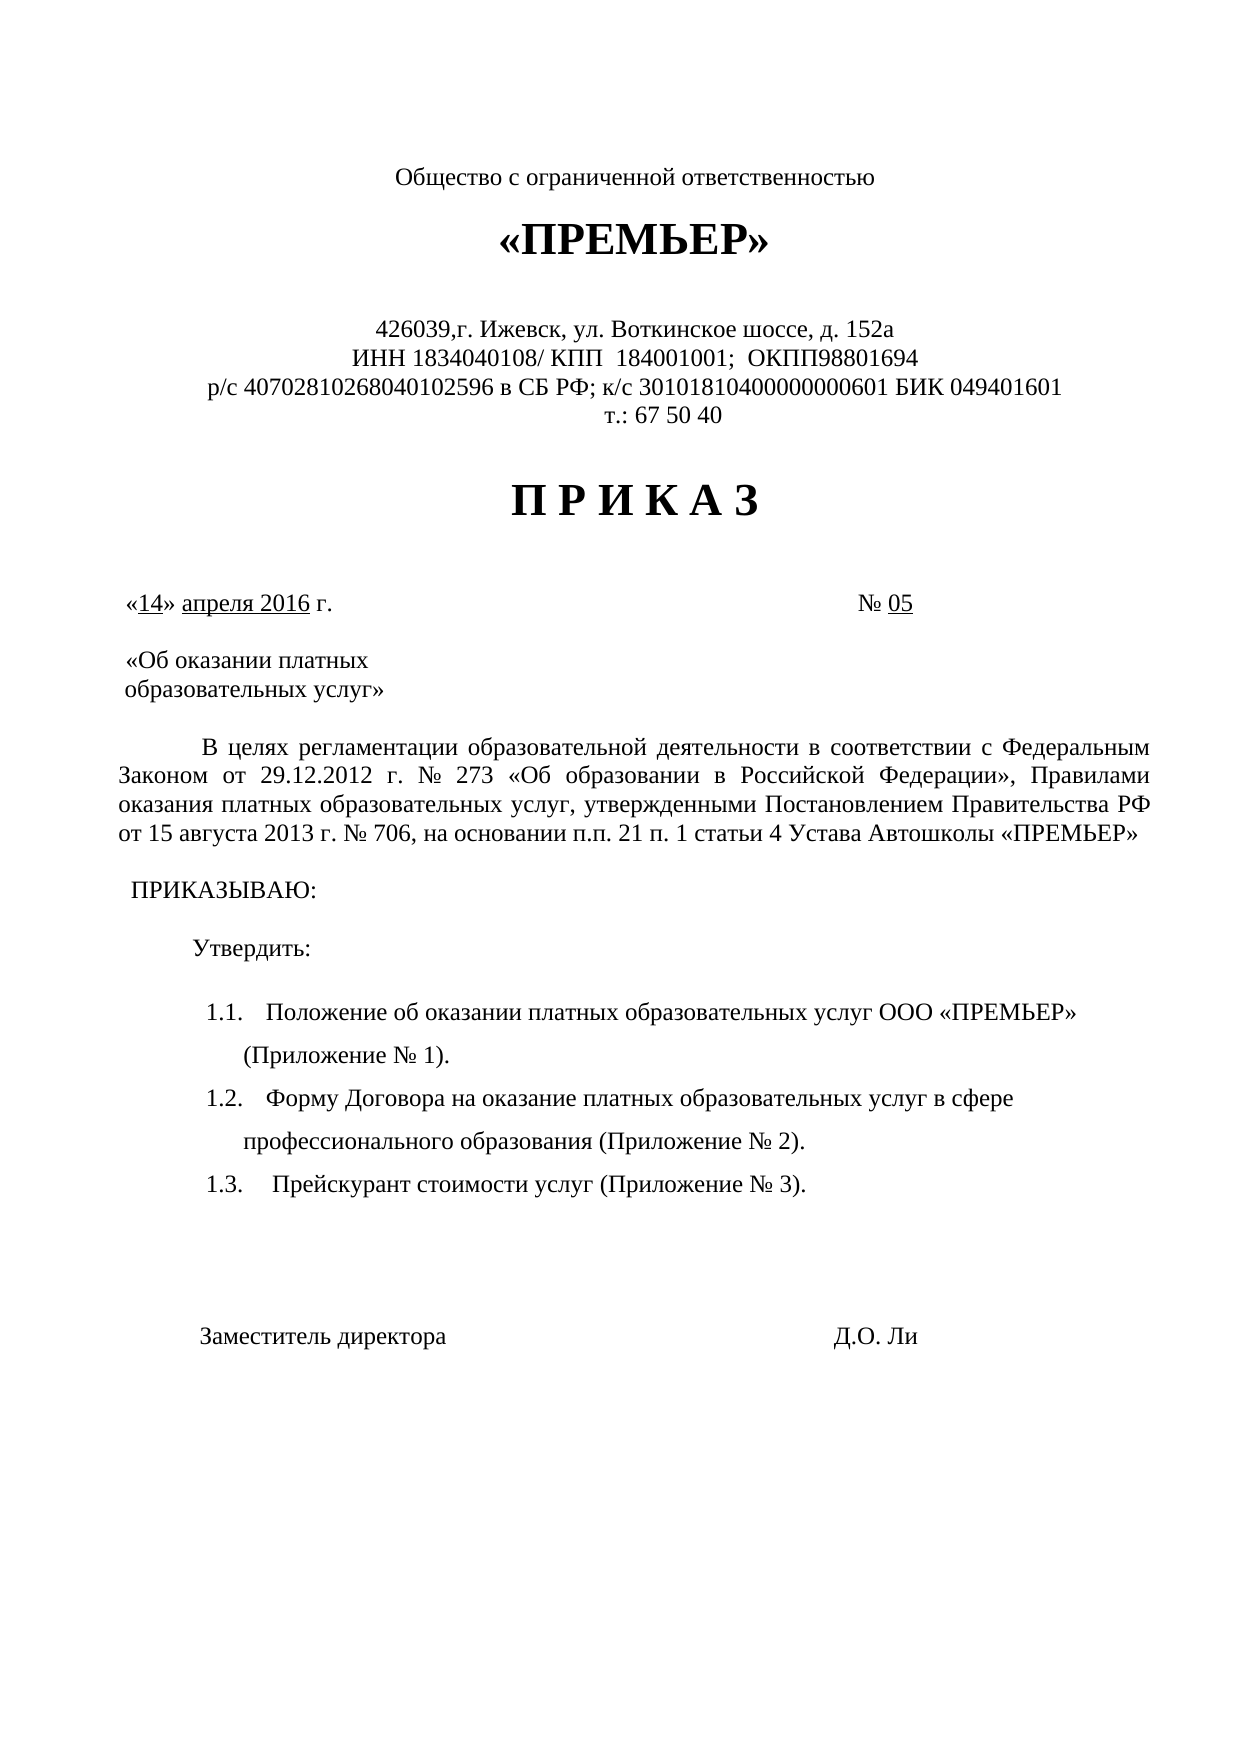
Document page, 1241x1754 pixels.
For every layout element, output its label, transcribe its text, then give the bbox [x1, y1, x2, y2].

text р/с 40702810268040102596 в СБ РФ; к/с 30101810400000000601 БИК 049401601 [118, 372, 1152, 400]
list Положение об оказании платных образовательных услуг ООО «ПРЕМЬЕР» (Приложение № 1). [206, 997, 1152, 1069]
list Прейскурант стоимости услуг (Приложение № 3). [206, 1169, 1152, 1198]
text ИНН 1834040108/ КПП 184001001; ОКПП98801694 [118, 343, 1152, 372]
text Заместитель директора Д.О. Ли [118, 1321, 1152, 1350]
list Форму Договора на оказание платных образовательных услуг в сфере профессионального образования (Приложение № 2). [206, 1083, 1152, 1155]
text П Р И К А З [118, 472, 1152, 525]
text Общество с ограниченной ответственностью [118, 162, 1152, 191]
text «14» апреля 2016 г. № 05 [118, 588, 1152, 617]
text В целях регламентации образовательной деятельности в соответствии с Федеральным Законом от 29.12.2012 г. № 273 «Об образовании в Российской Федерации», Правилами оказания платных образовательных услуг, утвержденными Постановлением Правительства РФ от 15 августа 2013 г. № 706, на основании п.п. 21 п. 1 статьи 4 Устава Автошколы «ПРЕМЬЕР» [118, 732, 1152, 847]
text образовательных услуг» [118, 674, 1152, 703]
text Утвердить: [118, 933, 1152, 962]
text 426039,г. Ижевск, ул. Воткинское шоссе, д. 152а [118, 314, 1152, 343]
text «ПРЕМЬЕР» [118, 212, 1152, 264]
text «Об оказании платных [118, 646, 1152, 674]
text ПРИКАЗЫВАЮ: [118, 876, 1152, 904]
text т.: 67 50 40 [118, 400, 1152, 429]
